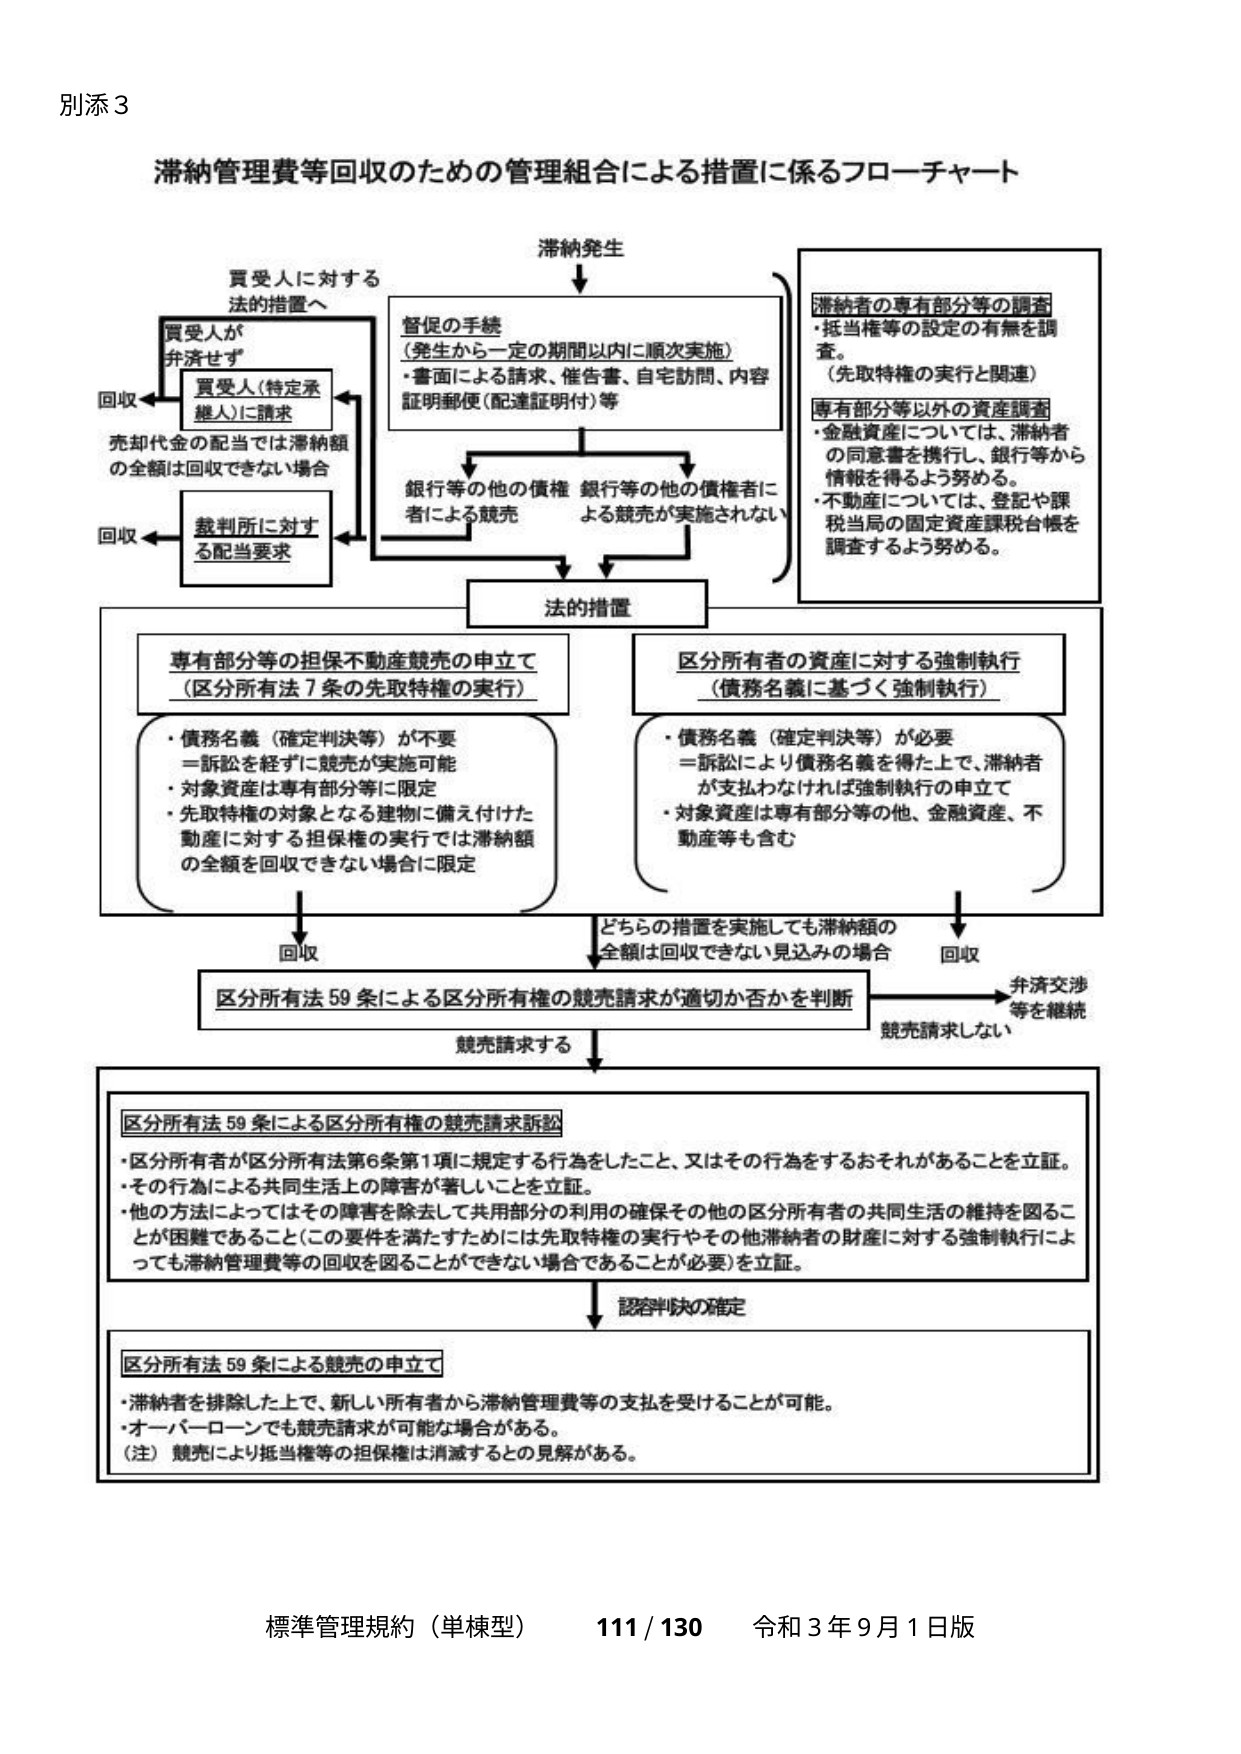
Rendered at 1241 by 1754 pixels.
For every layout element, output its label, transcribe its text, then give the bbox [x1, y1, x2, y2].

text 別添３ [59, 69, 1181, 137]
picture [84, 154, 1127, 1513]
